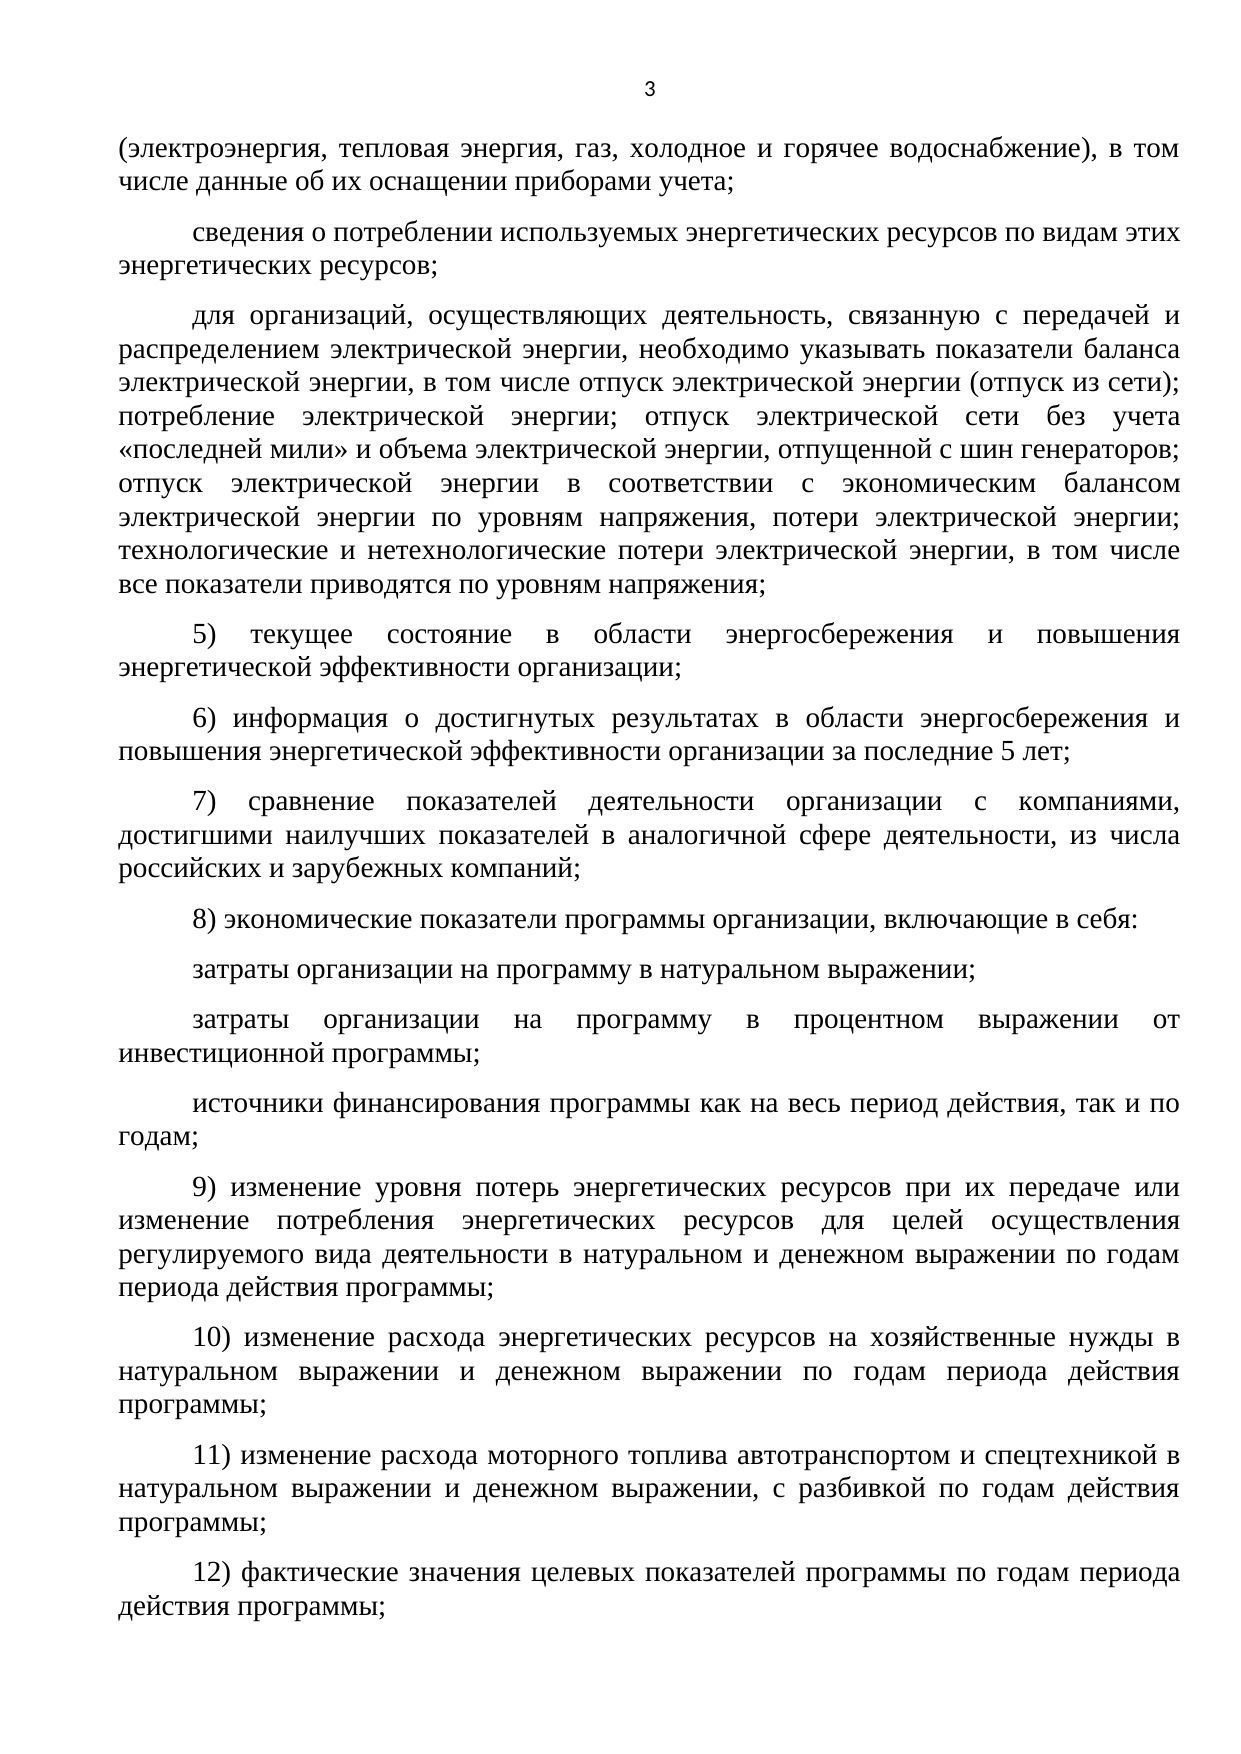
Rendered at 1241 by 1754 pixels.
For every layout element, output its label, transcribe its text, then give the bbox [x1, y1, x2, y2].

text 9) изменение уровня потерь энергетических ресурсов при их передаче или изменение потребления энергетических ресурсов для целей осуществления регулируемого вида деятельности в натуральном и денежном выражении по годам периода действия программы; [118, 1169, 1181, 1303]
text сведения о потреблении используемых энергетических ресурсов по видам этих энергетических ресурсов; [118, 214, 1181, 281]
text 10) изменение расхода энергетических ресурсов на хозяйственные нужды в натуральном выражении и денежном выражении по годам периода действия программы; [118, 1319, 1181, 1420]
text 8) экономические показатели программы организации, включающие в себя: [118, 901, 1181, 934]
text 11) изменение расхода моторного топлива автотранспортом и спецтехникой в натуральном выражении и денежном выражении, с разбивкой по годам действия программы; [118, 1437, 1181, 1537]
text для организаций, осуществляющих деятельность, связанную с передачей и распределением электрической энергии, необходимо указывать показатели баланса электрической энергии, в том числе отпуск электрической энергии (отпуск из сети); потребление электрической энергии; отпуск электрической сети без учета «последней мили» и объема электрической энергии, отпущенной с шин генераторов; отпуск электрической энергии в соответствии с экономическим балансом электрической энергии по уровням напряжения, потери электрической энергии; технологические и нетехнологические потери электрической энергии, в том числе все показатели приводятся по уровням напряжения; [118, 297, 1181, 599]
text 6) информация о достигнутых результатах в области энергосбережения и повышения энергетической эффективности организации за последние 5 лет; [118, 700, 1181, 767]
text затраты организации на программу в процентном выражении от инвестиционной программы; [118, 1001, 1181, 1068]
text затраты организации на программу в натуральном выражении; [118, 951, 1181, 984]
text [118, 130, 1181, 197]
text 7) сравнение показателей деятельности организации с компаниями, достигшими наилучших показателей в аналогичной сфере деятельности, из числа российских и зарубежных компаний; [118, 783, 1181, 884]
text источники финансирования программы как на весь период действия, так и по годам; [118, 1085, 1181, 1152]
text 5) текущее состояние в области энергосбережения и повышения энергетической эффективности организации; [118, 616, 1181, 683]
text 12) фактические значения целевых показателей программы по годам периода действия программы; [118, 1554, 1181, 1621]
